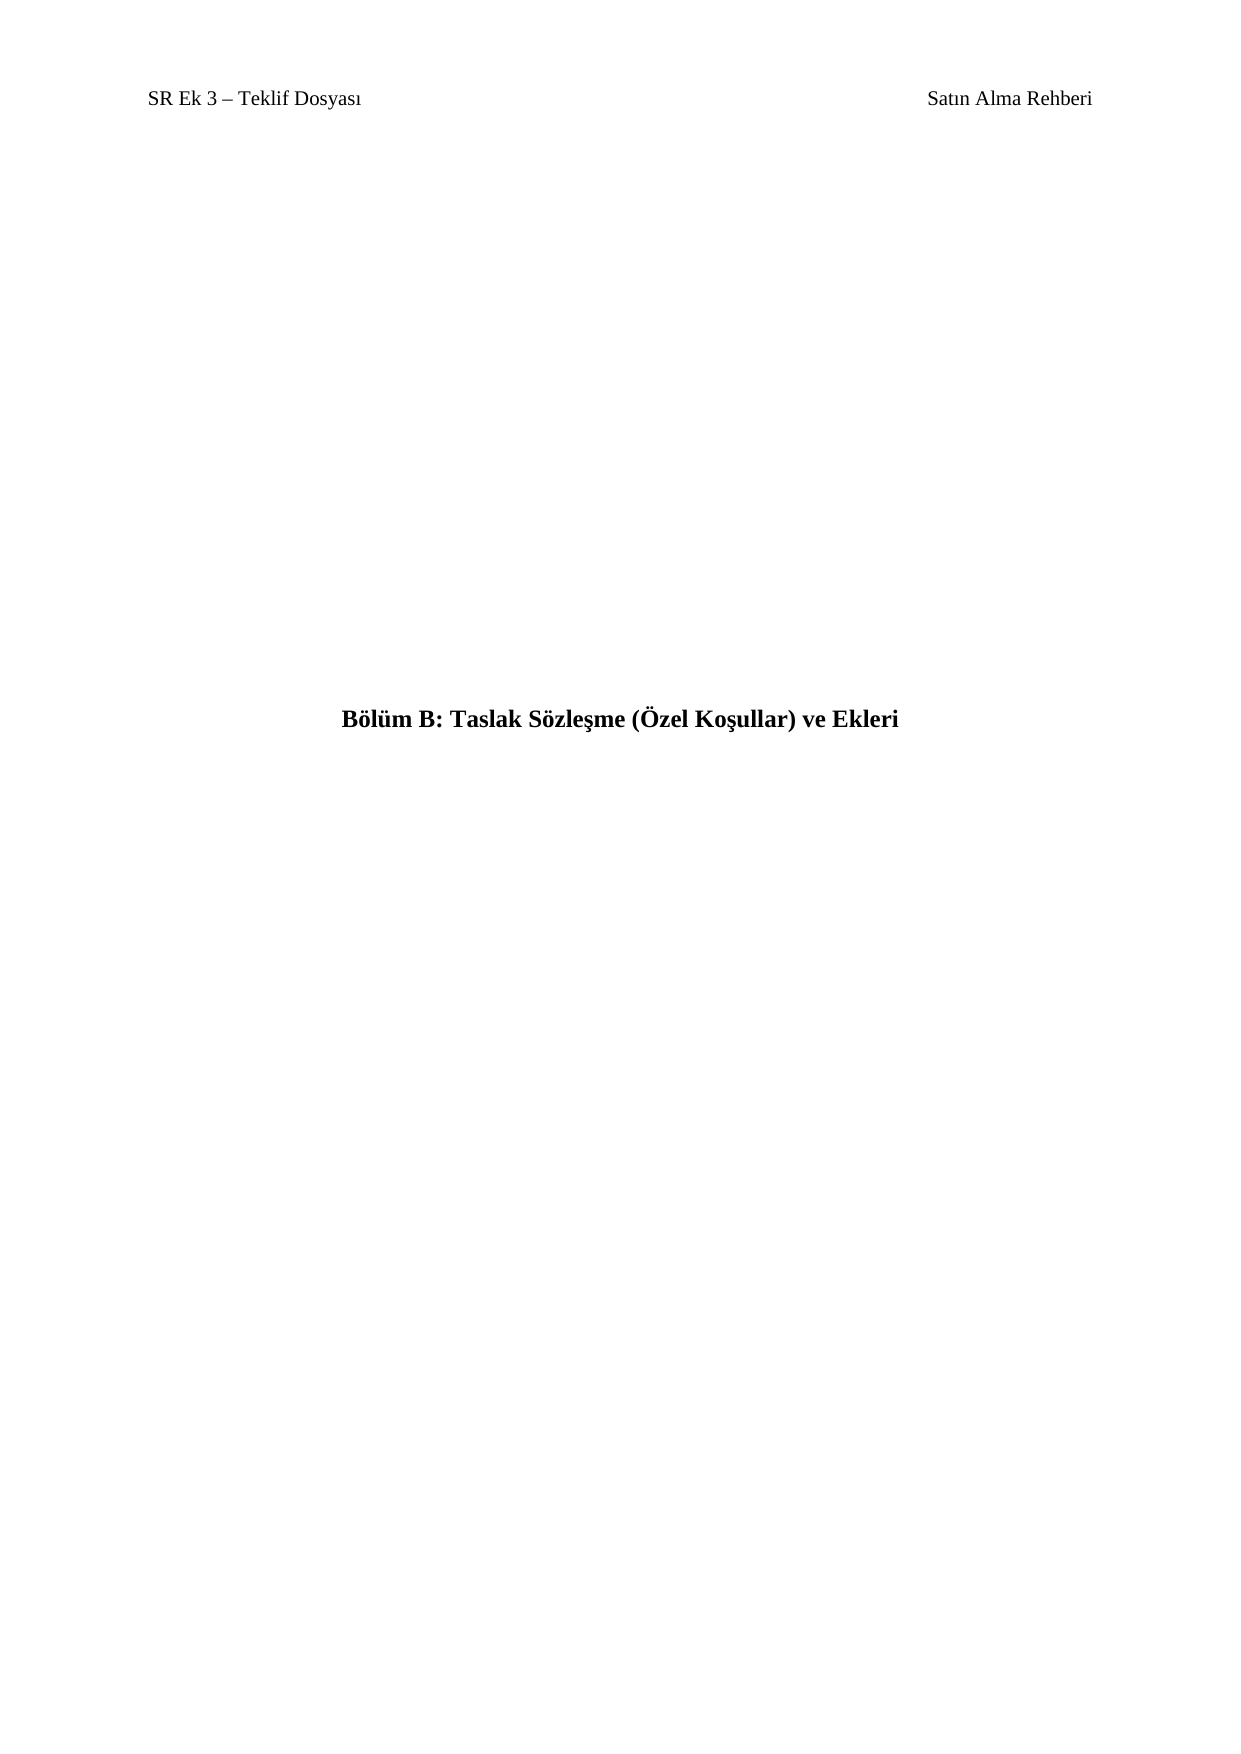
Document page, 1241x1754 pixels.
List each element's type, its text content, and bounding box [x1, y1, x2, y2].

subtitle Bölüm B: Taslak Sözleşme (Özel Koşullar) ve Ekleri [148, 704, 1093, 733]
